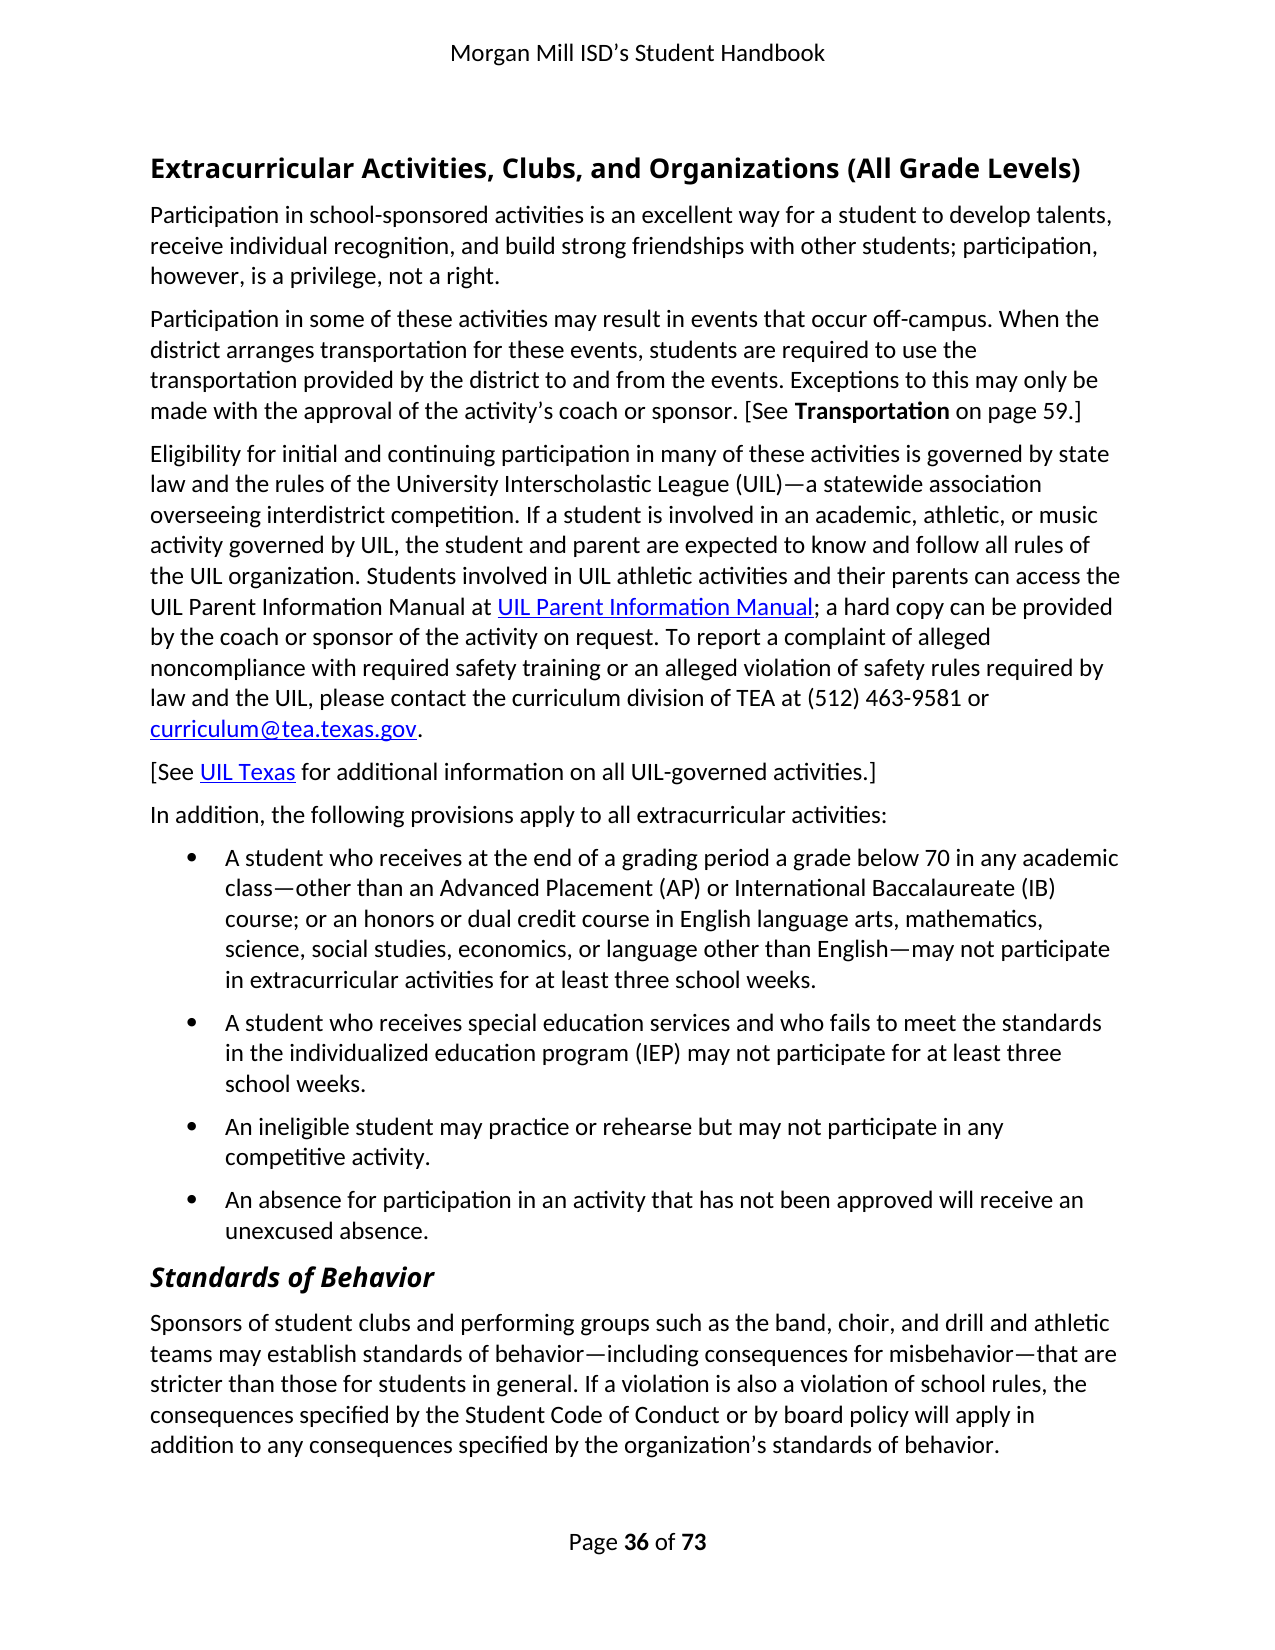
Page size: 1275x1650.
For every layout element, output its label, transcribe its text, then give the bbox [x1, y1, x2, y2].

text In addition, the following provisions apply to all extracurricular activities: [150, 799, 1125, 829]
text Sponsors of student clubs and performing groups such as the band, choir, and drill and athletic teams may establish standards of behavior—including consequences for misbehavior—that are stricter than those for students in general. If a violation is also a violation of school rules, the consequences specified by the Student Code of Conduct or by board policy will apply in addition to any consequences specified by the organization’s standards of behavior. [150, 1307, 1125, 1460]
list An absence for participation in an activity that has not been approved will receive an unexcused absence. [187, 1184, 1125, 1246]
list A student who receives special education services and who fails to meet the standards in the individualized education program (IEP) may not participate for at least three school weeks. [187, 1007, 1125, 1098]
list A student who receives at the end of a grading period a grade below 70 in any academic class—other than an Advanced Placement (AP) or International Baccalaureate (IB) course; or an honors or dual credit course in English language arts, mathematics, science, social studies, economics, or language other than English—may not participate in extracurricular activities for at least three school weeks. [187, 842, 1125, 994]
text [See UIL Texas for additional information on all UIL-governed activities.] [150, 756, 1125, 786]
list An ineligible student may practice or rehearse but may not participate in any competitive activity. [187, 1111, 1125, 1172]
text Participation in school-sponsored activities is an excellent way for a student to develop talents, receive individual recognition, and build strong friendships with other students; participation, however, is a privilege, not a right. [150, 199, 1125, 291]
subtitle Standards of Behavior [150, 1258, 1125, 1295]
subtitle Extracurricular Activities, Clubs, and Organizations (All Grade Levels) [150, 150, 1125, 187]
text Eligibility for initial and continuing participation in many of these activities is governed by state law and the rules of the University Interscholastic League (UIL)—a statewide association overseeing interdistrict competition. If a student is involved in an academic, athletic, or music activity governed by UIL, the student and parent are expected to know and follow all rules of the UIL organization. Students involved in UIL athletic activities and their parents can access the UIL Parent Information Manual at UIL Parent Information Manual; a hard copy can be provided by the coach or sponsor of the activity on request. To report a complaint of alleged noncompliance with required safety training or an alleged violation of safety rules required by law and the UIL, please contact the curriculum division of TEA at (512) 463-9581 or curriculum@tea.texas.gov. [150, 438, 1125, 743]
text Participation in some of these activities may result in events that occur off-campus. When the district arranges transportation for these events, students are required to use the transportation provided by the district to and from the events. Exceptions to this may only be made with the approval of the activity’s coach or sponsor. [See Transportation on page 59.] [150, 303, 1125, 426]
